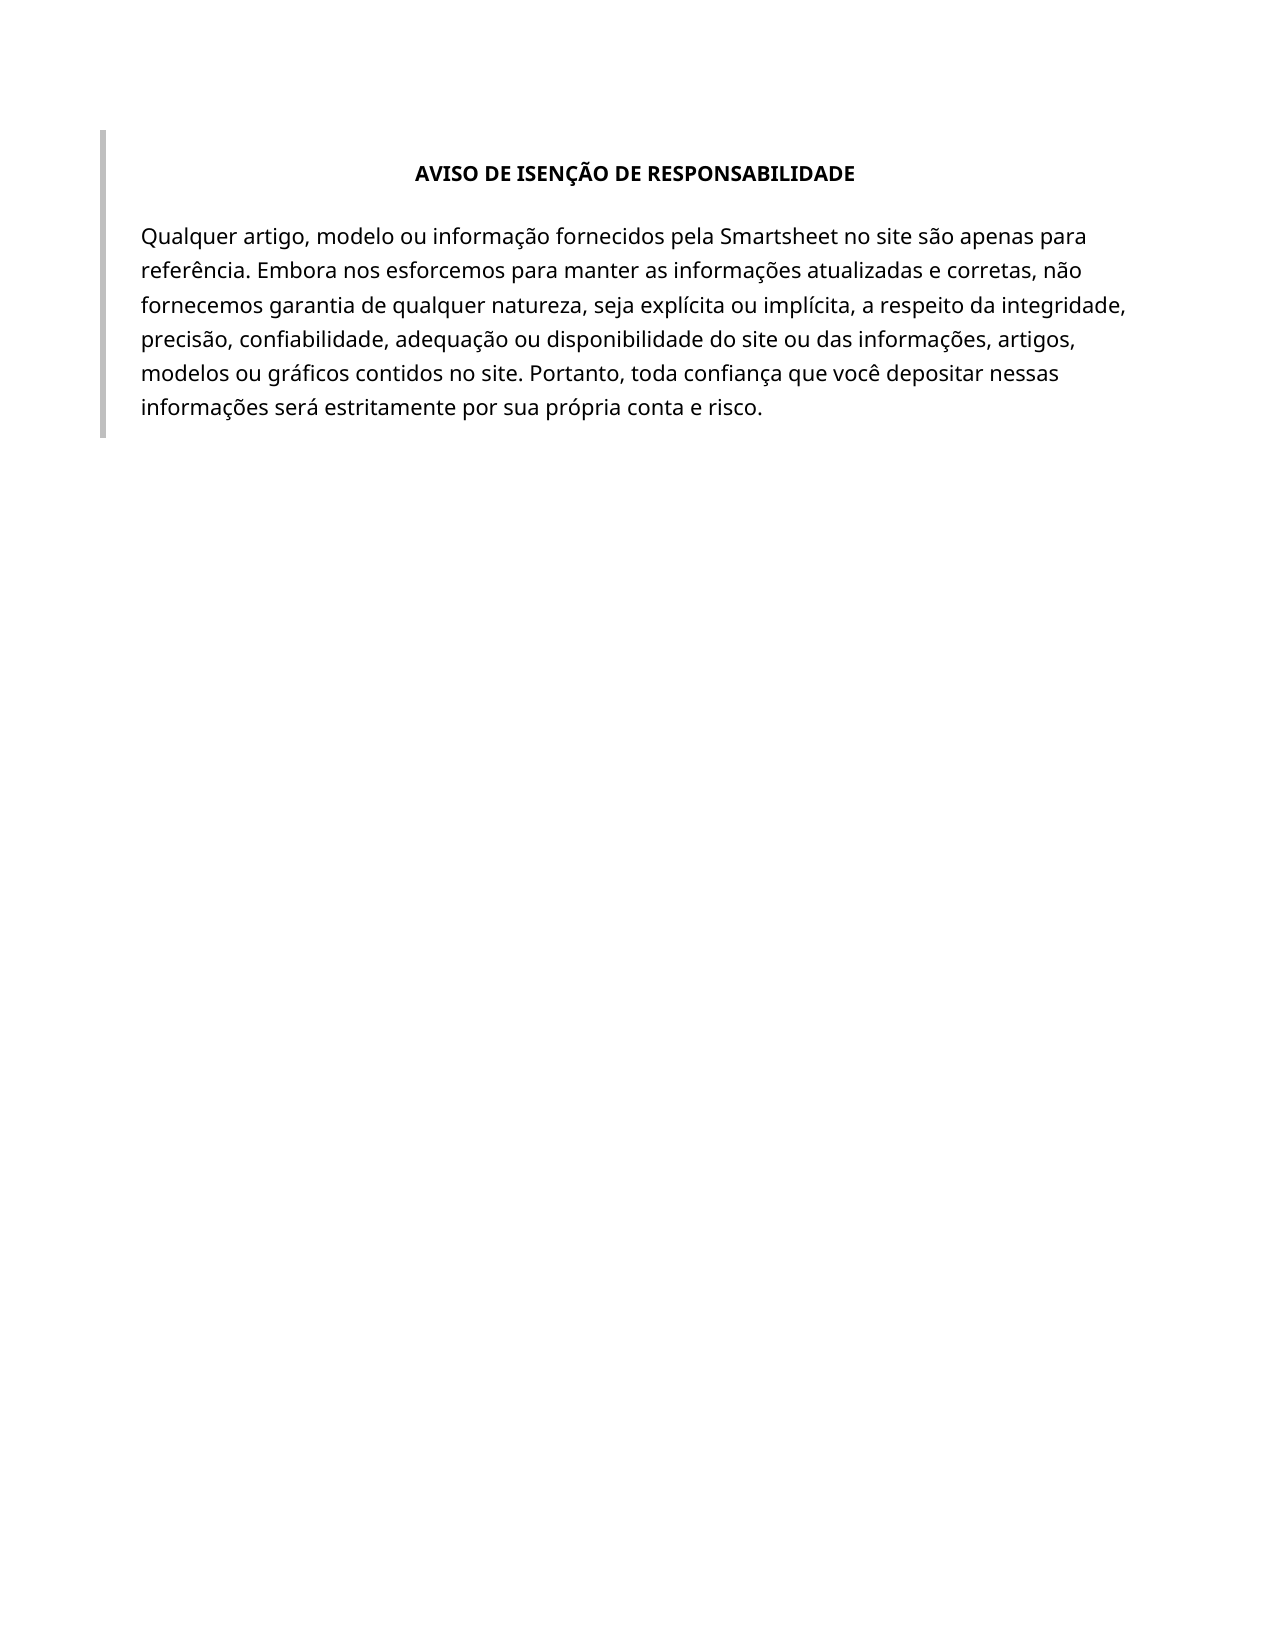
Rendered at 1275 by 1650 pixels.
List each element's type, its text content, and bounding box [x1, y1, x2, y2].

table_header AVISO DE ISENÇÃO DE RESPONSABILIDADE Qualquer artigo, modelo ou informação fornecidos pela Smartsheet no site são apenas para referência. Embora nos esforcemos para manter as informações atualizadas e corretas, não fornecemos garantia de qualquer natureza, seja explícita ou implícita, a respeito da integridade, precisão, confiabilidade, adequação ou disponibilidade do site ou das informações, artigos, modelos ou gráficos contidos no site. Portanto, toda confiança que você depositar nessas informações será estritamente por sua própria conta e risco. [106, 130, 1141, 438]
